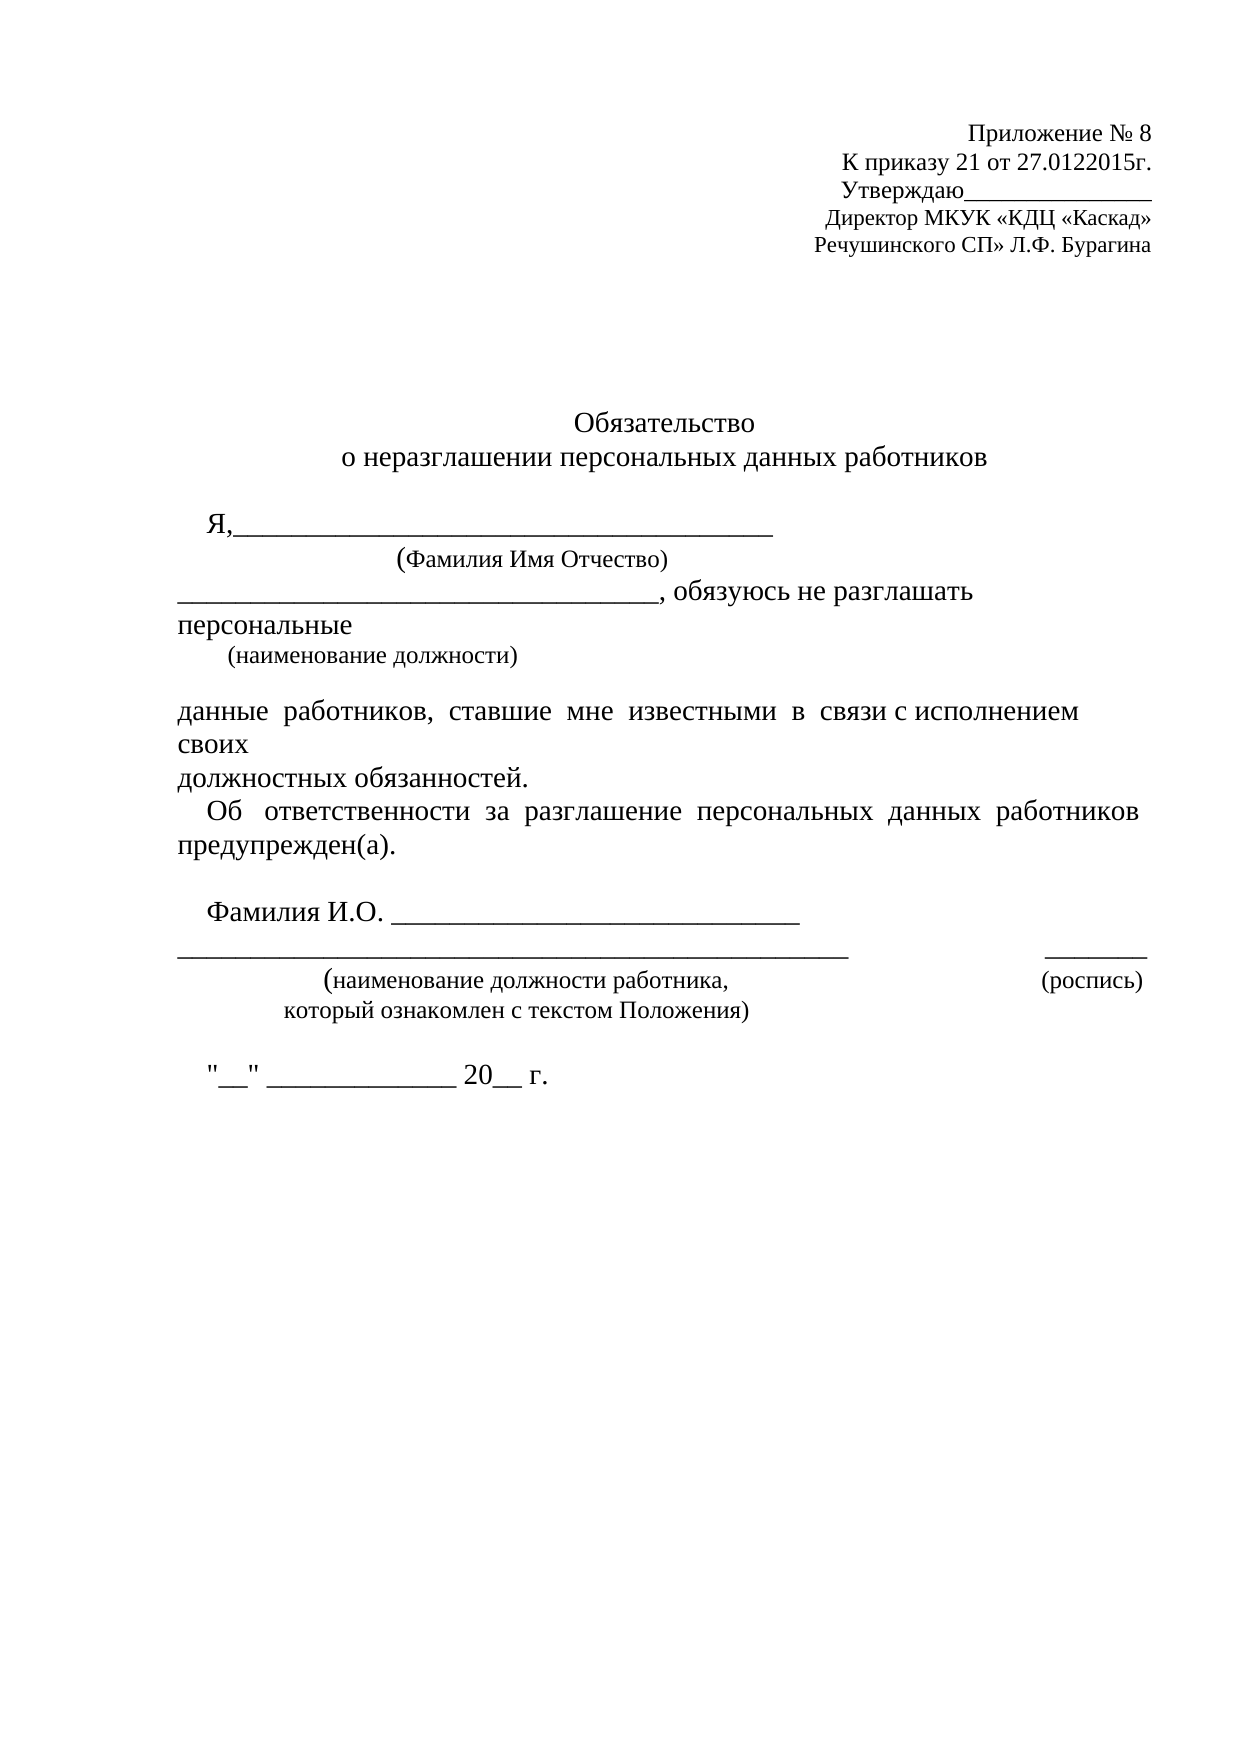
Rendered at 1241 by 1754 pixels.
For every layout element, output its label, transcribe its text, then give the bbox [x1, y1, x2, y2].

text о неразглашении персональных данных работников [177, 439, 1152, 473]
text (наименование должности работника, (роспись) [177, 961, 1152, 995]
text К приказу 21 от 27.0122015г. [177, 147, 1152, 176]
text Речушинского СП» Л.Ф. Бурагина [177, 231, 1152, 257]
text предупрежден(а). [177, 827, 1152, 861]
text данные работников, ставшие мне известными в связи с исполнением своих [177, 693, 1152, 760]
text _________________________________, обязуюсь не разглашать персональные [177, 573, 1152, 640]
text должностных обязанностей. [177, 760, 1152, 793]
text "__" _____________ 20__ г. [177, 1057, 1152, 1091]
text (Фамилия Имя Отчество) [177, 540, 1152, 573]
text Фамилия И.О. ____________________________ [177, 894, 1152, 928]
text Об ответственности за разглашение персональных данных работников [177, 793, 1152, 827]
text Обязательство [177, 406, 1152, 439]
text (наименование должности) [177, 640, 1152, 669]
text Приложение № 8 [177, 118, 1152, 147]
text ______________________________________________ _______ [177, 928, 1152, 961]
text Я,_____________________________________ [177, 506, 1152, 540]
text Утверждаю_______________ [177, 176, 1152, 204]
text который ознакомлен с текстом Положения) [177, 995, 1152, 1023]
text Директор МКУК «КДЦ «Каскад» [177, 204, 1152, 231]
